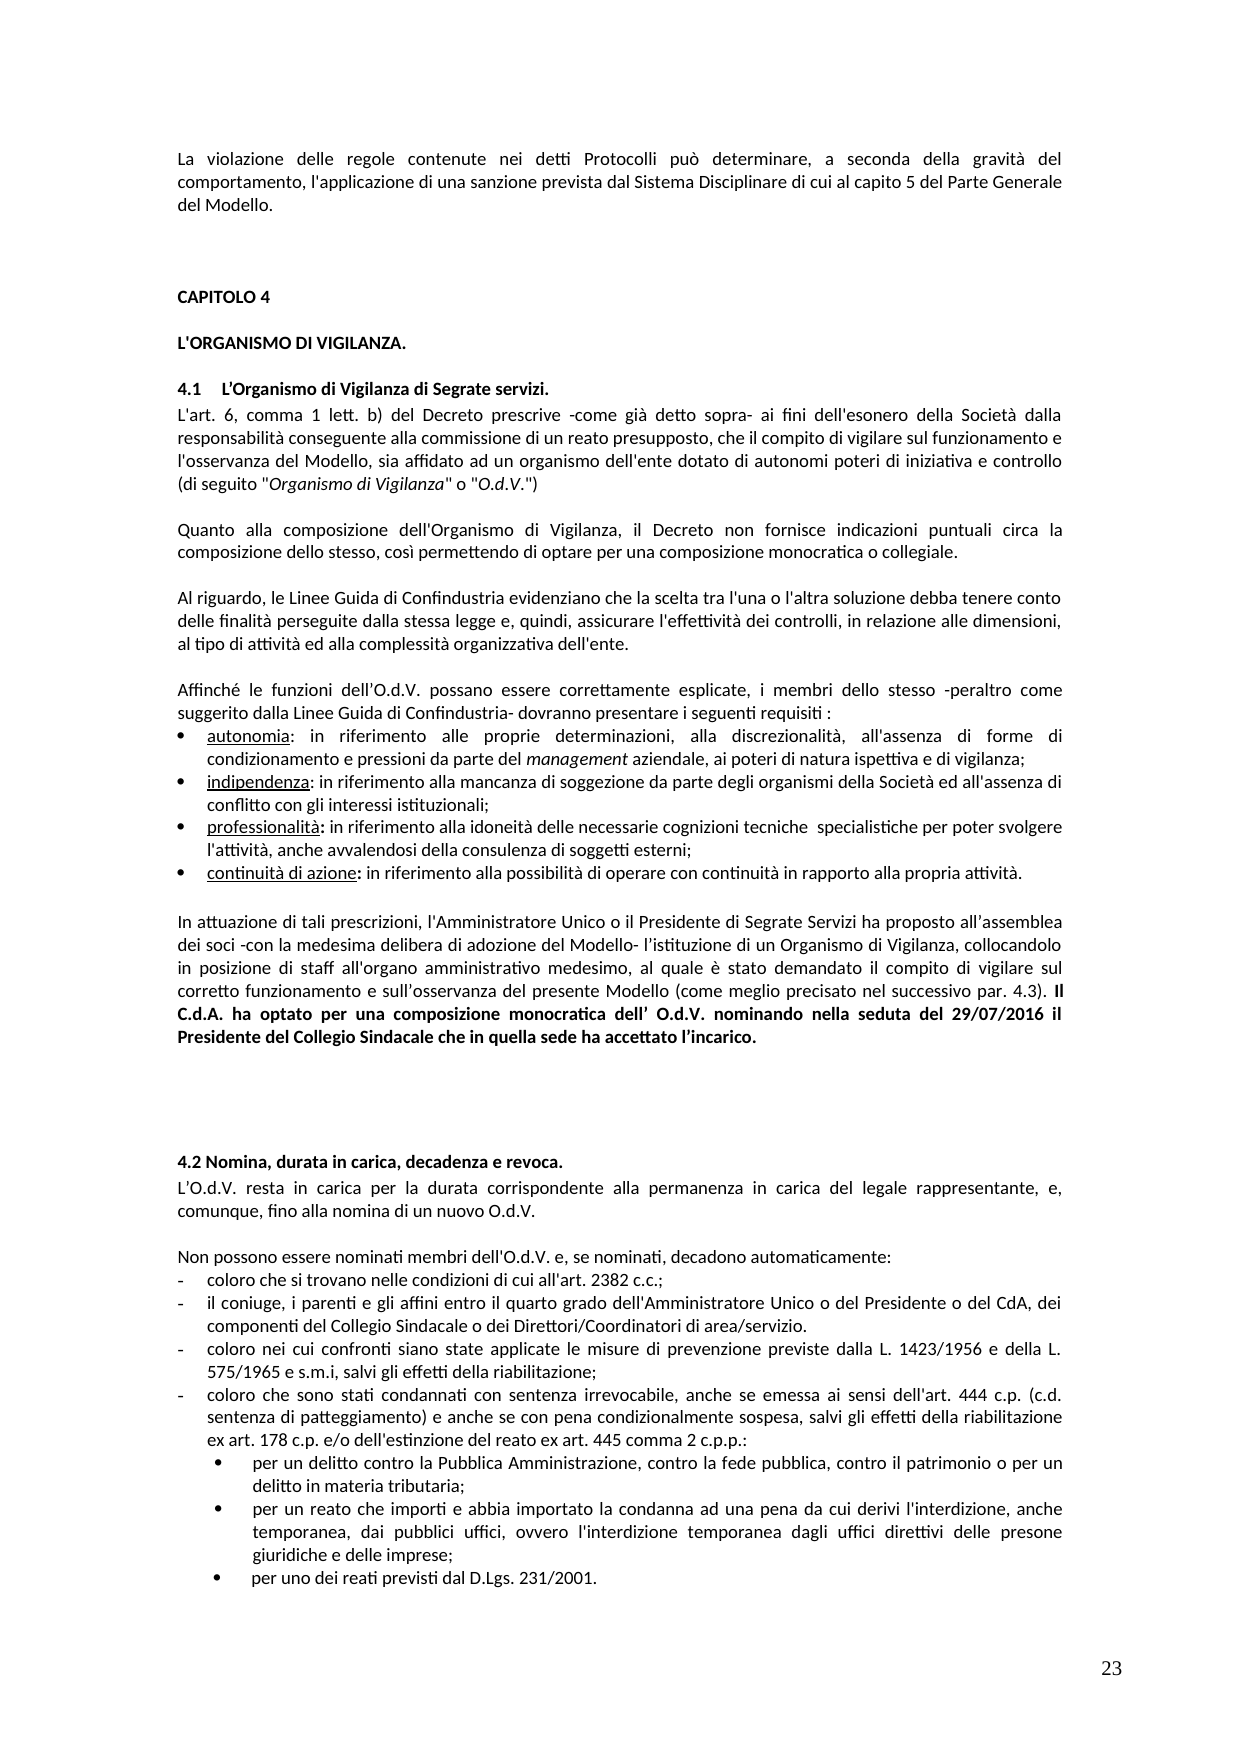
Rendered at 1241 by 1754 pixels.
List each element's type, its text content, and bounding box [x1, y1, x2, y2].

text L'ORGANISMO DI VIGILANZA. [177, 331, 1064, 354]
list coloro che sono stati condannati con sentenza irrevocabile, anche se emessa ai sensi dell'art. 444 c.p. (c.d. sentenza di patteggiamento) e anche se con pena condizionalmente sospesa, salvi gli effetti della riabilitazione ex art. 178 c.p. e/o dell'estinzione del reato ex art. 445 comma 2 c.p.p.: [177, 1383, 1064, 1452]
text Non possono essere nominati membri dell'O.d.V. e, se nominati, decadono automaticamente: [177, 1245, 1064, 1268]
text In attuazione di tali prescrizioni, l'Amministratore Unico o il Presidente di Segrate Servizi ha proposto all’assemblea dei soci -con la medesima delibera di adozione del Modello- l’istituzione di un Organismo di Vigilanza, collocandolo in posizione di staff all'organo amministrativo medesimo, al quale è stato demandato il compito di vigilare sul corretto funzionamento e sull’osservanza del presente Modello (come meglio precisato nel successivo par. 4.3). Il C.d.A. ha optato per una composizione monocratica dell’ O.d.V. nominando nella seduta del 29/07/2016 il Presidente del Collegio Sindacale che in quella sede ha accettato l’incarico. [177, 911, 1064, 1048]
subtitle 4.1 L’Organismo di Vigilanza di Segrate servizi. [177, 377, 1064, 400]
list per uno dei reati previsti dal D.Lgs. 231/2001. [213, 1566, 1064, 1589]
list coloro nei cui confronti siano state applicate le misure di prevenzione previste dalla L. 1423/1956 e della L. 575/1965 e s.m.i, salvi gli effetti della riabilitazione; [177, 1337, 1064, 1383]
list coloro che si trovano nelle condizioni di cui all'art. 2382 c.c.; [177, 1268, 1064, 1291]
list per un reato che importi e abbia importato la condanna ad una pena da cui derivi l'interdizione, anche temporanea, dai pubblici uffici, ovvero l'interdizione temporanea dagli uffici direttivi delle presone giuridiche e delle imprese; [215, 1497, 1064, 1566]
text Quanto alla composizione dell'Organismo di Vigilanza, il Decreto non fornisce indicazioni puntuali circa la composizione dello stesso, così permettendo di optare per una composizione monocratica o collegiale. [177, 518, 1064, 563]
list per un delitto contro la Pubblica Amministrazione, contro la fede pubblica, contro il patrimonio o per un delitto in materia tributaria; [215, 1452, 1064, 1497]
text L’O.d.V. resta in carica per la durata corrispondente alla permanenza in carica del legale rappresentante, e, comunque, fino alla nomina di un nuovo O.d.V. [177, 1177, 1064, 1222]
list autonomia: in riferimento alle proprie determinazioni, alla discrezionalità, all'assenza di forme di condizionamento e pressioni da parte del management aziendale, ai poteri di natura ispettiva e di vigilanza; [177, 724, 1064, 770]
text Affinché le funzioni dell’O.d.V. possano essere correttamente esplicate, i membri dello stesso -peraltro come suggerito dalla Linee Guida di Confindustria- dovranno presentare i seguenti requisiti : [177, 678, 1064, 724]
text CAPITOLO 4 [177, 285, 1064, 308]
text La violazione delle regole contenute nei detti Protocolli può determinare, a seconda della gravità del comportamento, l'applicazione di una sanzione prevista dal Sistema Disciplinare di cui al capito 5 del Parte Generale del Modello. [177, 148, 1064, 216]
list professionalità: in riferimento alla idoneità delle necessarie cognizioni tecniche specialistiche per poter svolgere l'attività, anche avvalendosi della consulenza di soggetti esterni; [177, 816, 1064, 861]
text 4.2 Nomina, durata in carica, decadenza e revoca. [177, 1150, 1064, 1173]
text Al riguardo, le Linee Guida di Confindustria evidenziano che la scelta tra l'una o l'altra soluzione debba tenere conto delle finalità perseguite dalla stessa legge e, quindi, assicurare l'effettività dei controlli, in relazione alle dimensioni, al tipo di attività ed alla complessità organizzativa dell'ente. [177, 586, 1064, 655]
list continuità di azione: in riferimento alla possibilità di operare con continuità in rapporto alla propria attività. [177, 861, 1064, 884]
list il coniuge, i parenti e gli affini entro il quarto grado dell'Amministratore Unico o del Presidente o del CdA, dei componenti del Collegio Sindacale o dei Direttori/Coordinatori di area/servizio. [177, 1291, 1064, 1337]
list indipendenza: in riferimento alla mancanza di soggezione da parte degli organismi della Società ed all'assenza di conflitto con gli interessi istituzionali; [177, 770, 1064, 816]
text L'art. 6, comma 1 lett. b) del Decreto prescrive -come già detto sopra- ai fini dell'esonero della Società dalla responsabilità conseguente alla commissione di un reato presupposto, che il compito di vigilare sul funzionamento e l'osservanza del Modello, sia affidato ad un organismo dell'ente dotato di autonomi poteri di iniziativa e controllo (di seguito "Organismo di Vigilanza" o "O.d.V.") [177, 403, 1064, 495]
